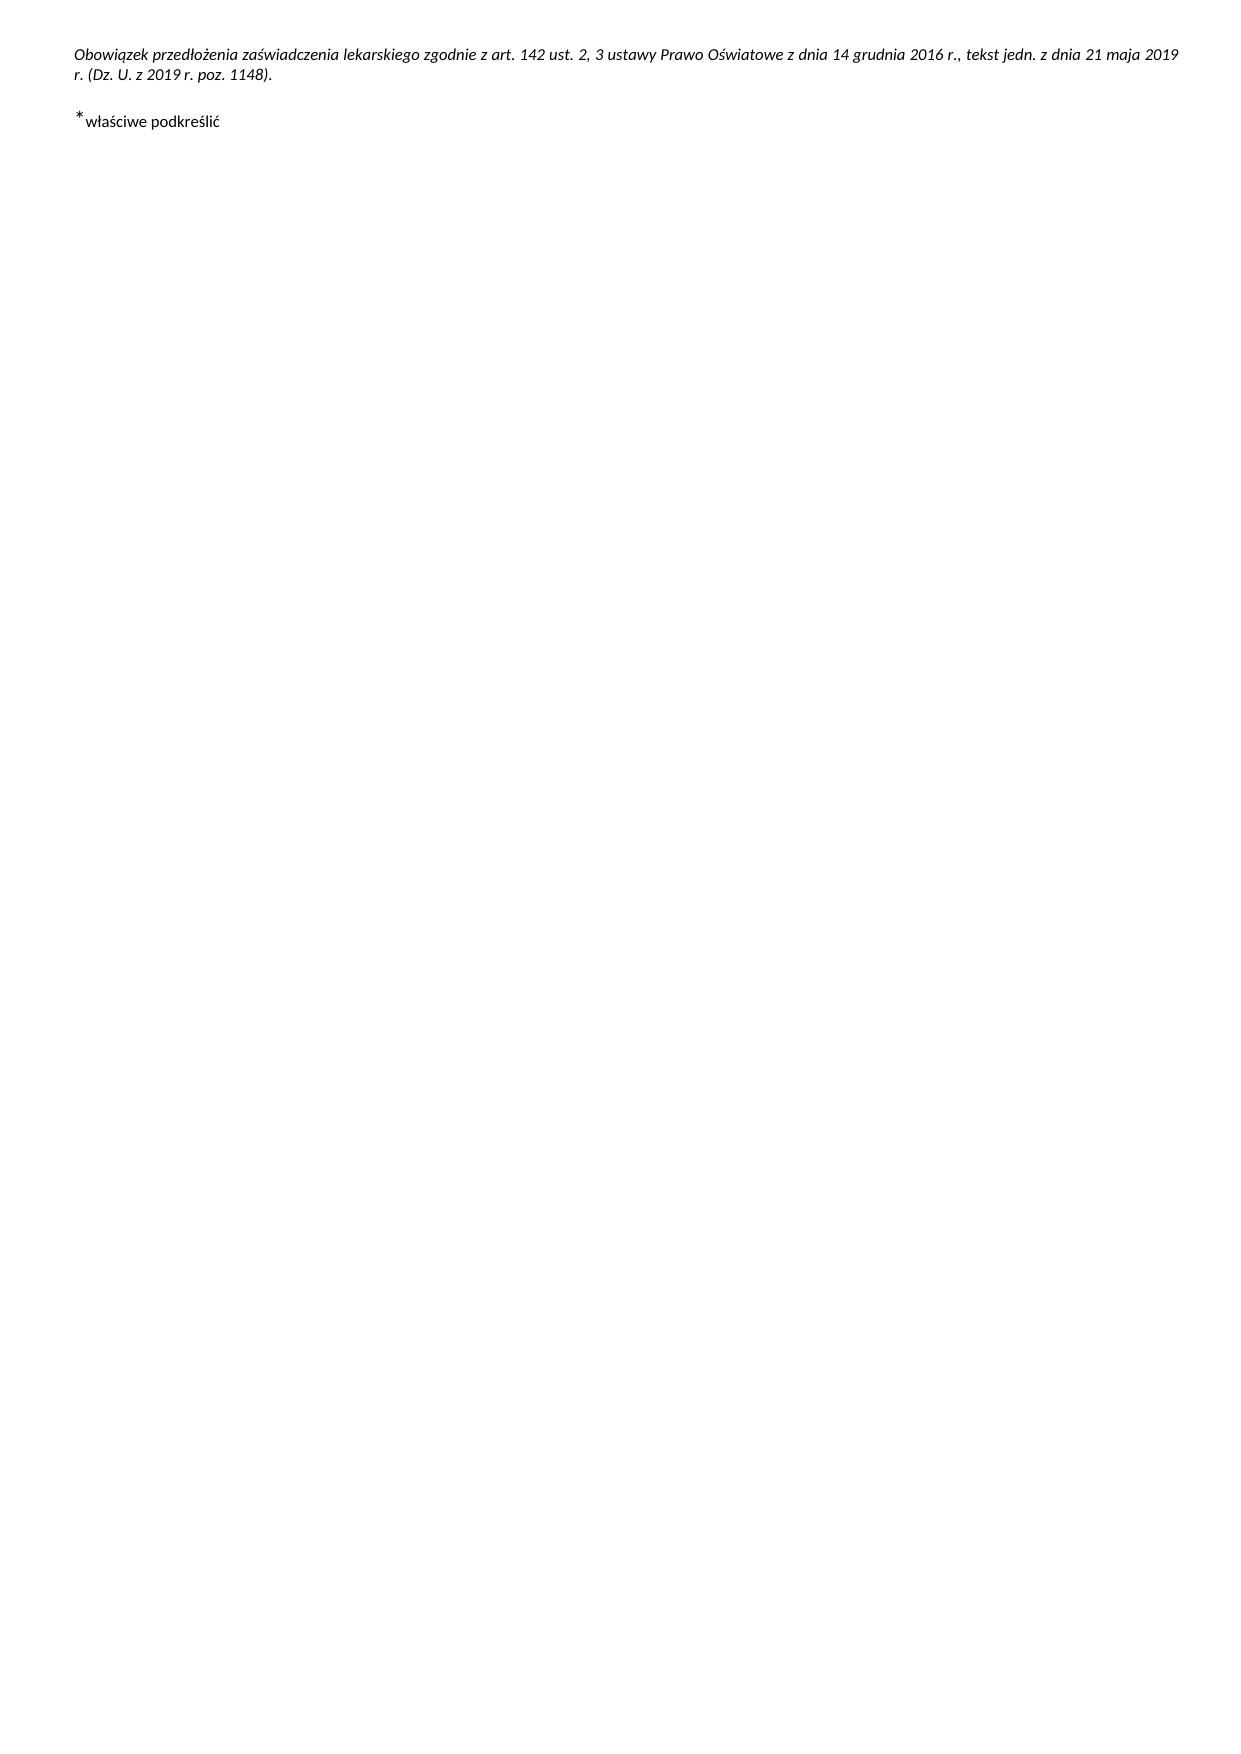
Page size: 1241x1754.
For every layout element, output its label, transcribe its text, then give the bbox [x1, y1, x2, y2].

text Obowiązek przedłożenia zaświadczenia lekarskiego zgodnie z art. 142 ust. 2, 3 ustawy Prawo Oświatowe z dnia 14 grudnia 2016 r., tekst jedn. z dnia 21 maja 2019 r. (Dz. U. z 2019 r. poz. 1148). [74, 44, 1181, 85]
text *właściwe podkreślić [74, 105, 1181, 133]
